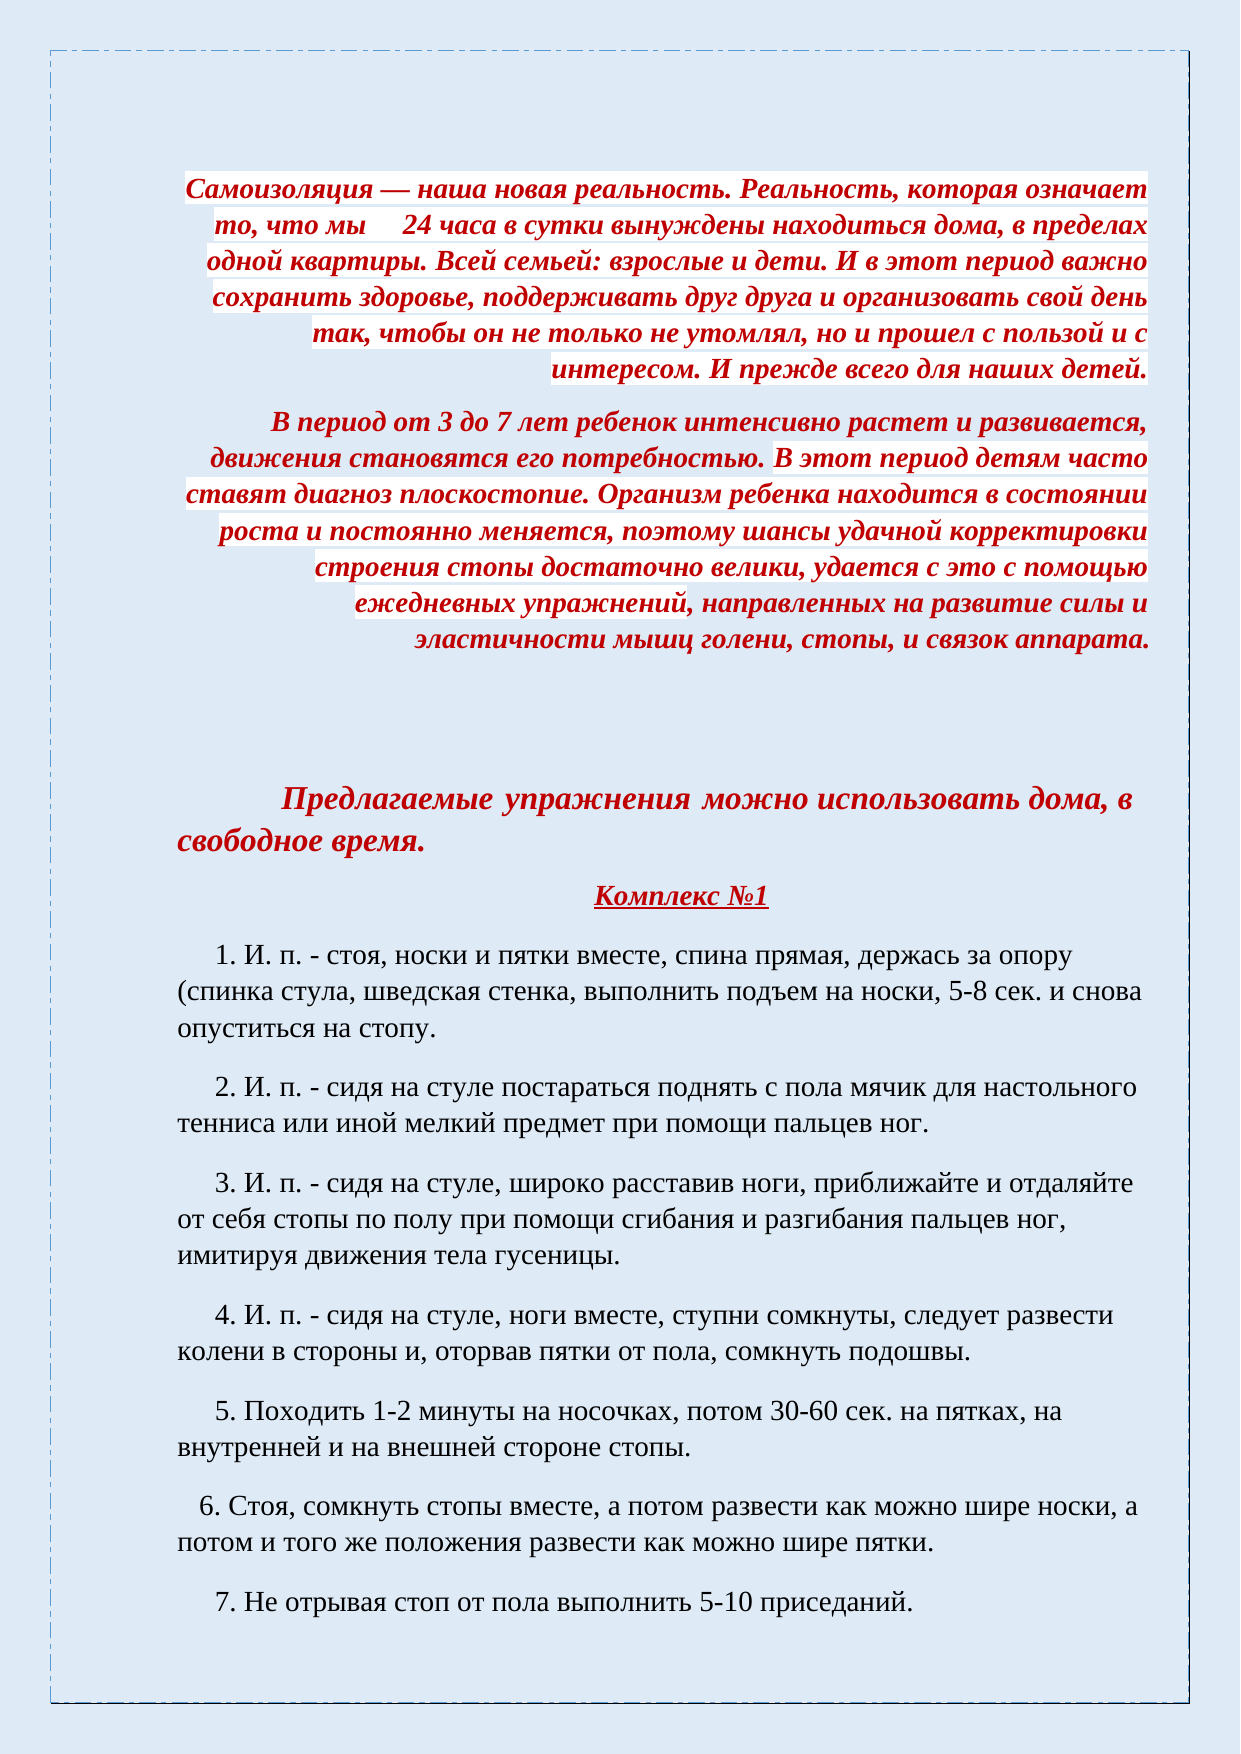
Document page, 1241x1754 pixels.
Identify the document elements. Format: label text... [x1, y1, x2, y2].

text Самоизоляция — наша новая реальность. Реальность, которая означает то, что мы 24 часа в сутки вынуждены находиться дома, в пределах одной квартиры. Всей семьей: взрослые и дети. И в этот период важно сохранить здоровье, поддерживать друг друга и организовать свой день так, чтобы он не только не утомлял, но и прошел с пользой и с интересом. И прежде всего для наших детей. [177, 171, 1151, 385]
text 3. И. п. - сидя на стуле, широко расставив ноги, приближайте и отдаляйте от себя стопы по полу при помощи сгибания и разгибания пальцев ног, имитируя движения тела гусеницы. [177, 1165, 1151, 1271]
text 4. И. п. - сидя на стуле, ноги вместе, ступни сомкнуты, следует развести колени в стороны и, оторвав пятки от пола, сомкнуть подошвы. [177, 1297, 1151, 1367]
text В период от 3 до 7 лет ребенок интенсивно растет и развивается, движения становятся его потребностью. В этот период детям часто ставят диагноз плоскостопие. Организм ребенка находится в состоянии роста и постоянно меняется, поэтому шансы удачной корректировки строения стопы достаточно велики, удается с это с помощью ежедневных упражнений, направленных на развитие силы и эластичности мышц голени, стопы, и связок аппарата. [177, 404, 1151, 655]
text 1. И. п. - стоя, носки и пятки вместе, спина прямая, держась за опору (спинка стула, шведская стенка, выполнить подъем на носки, 5-8 сек. и снова опуститься на стопу. [177, 937, 1151, 1043]
text Предлагаемые упражнения можно использовать дома, в свободное время. [177, 778, 1151, 858]
text Комплекс №1 [177, 878, 1151, 911]
text 2. И. п. - сидя на стуле постараться поднять с пола мячик для настольного тенниса или иной мелкий предмет при помощи пальцев ног. [177, 1069, 1151, 1139]
text 5. Походить 1-2 минуты на носочках, потом 30-60 сек. на пятках, на внутренней и на внешней стороне стопы. [177, 1393, 1151, 1462]
text 7. Не отрывая стоп от пола выполнить 5-10 приседаний. [177, 1584, 1151, 1618]
text 6. Стоя, сомкнуть стопы вместе, а потом развести как можно шире носки, а потом и того же положения развести как можно шире пятки. [177, 1488, 1151, 1558]
